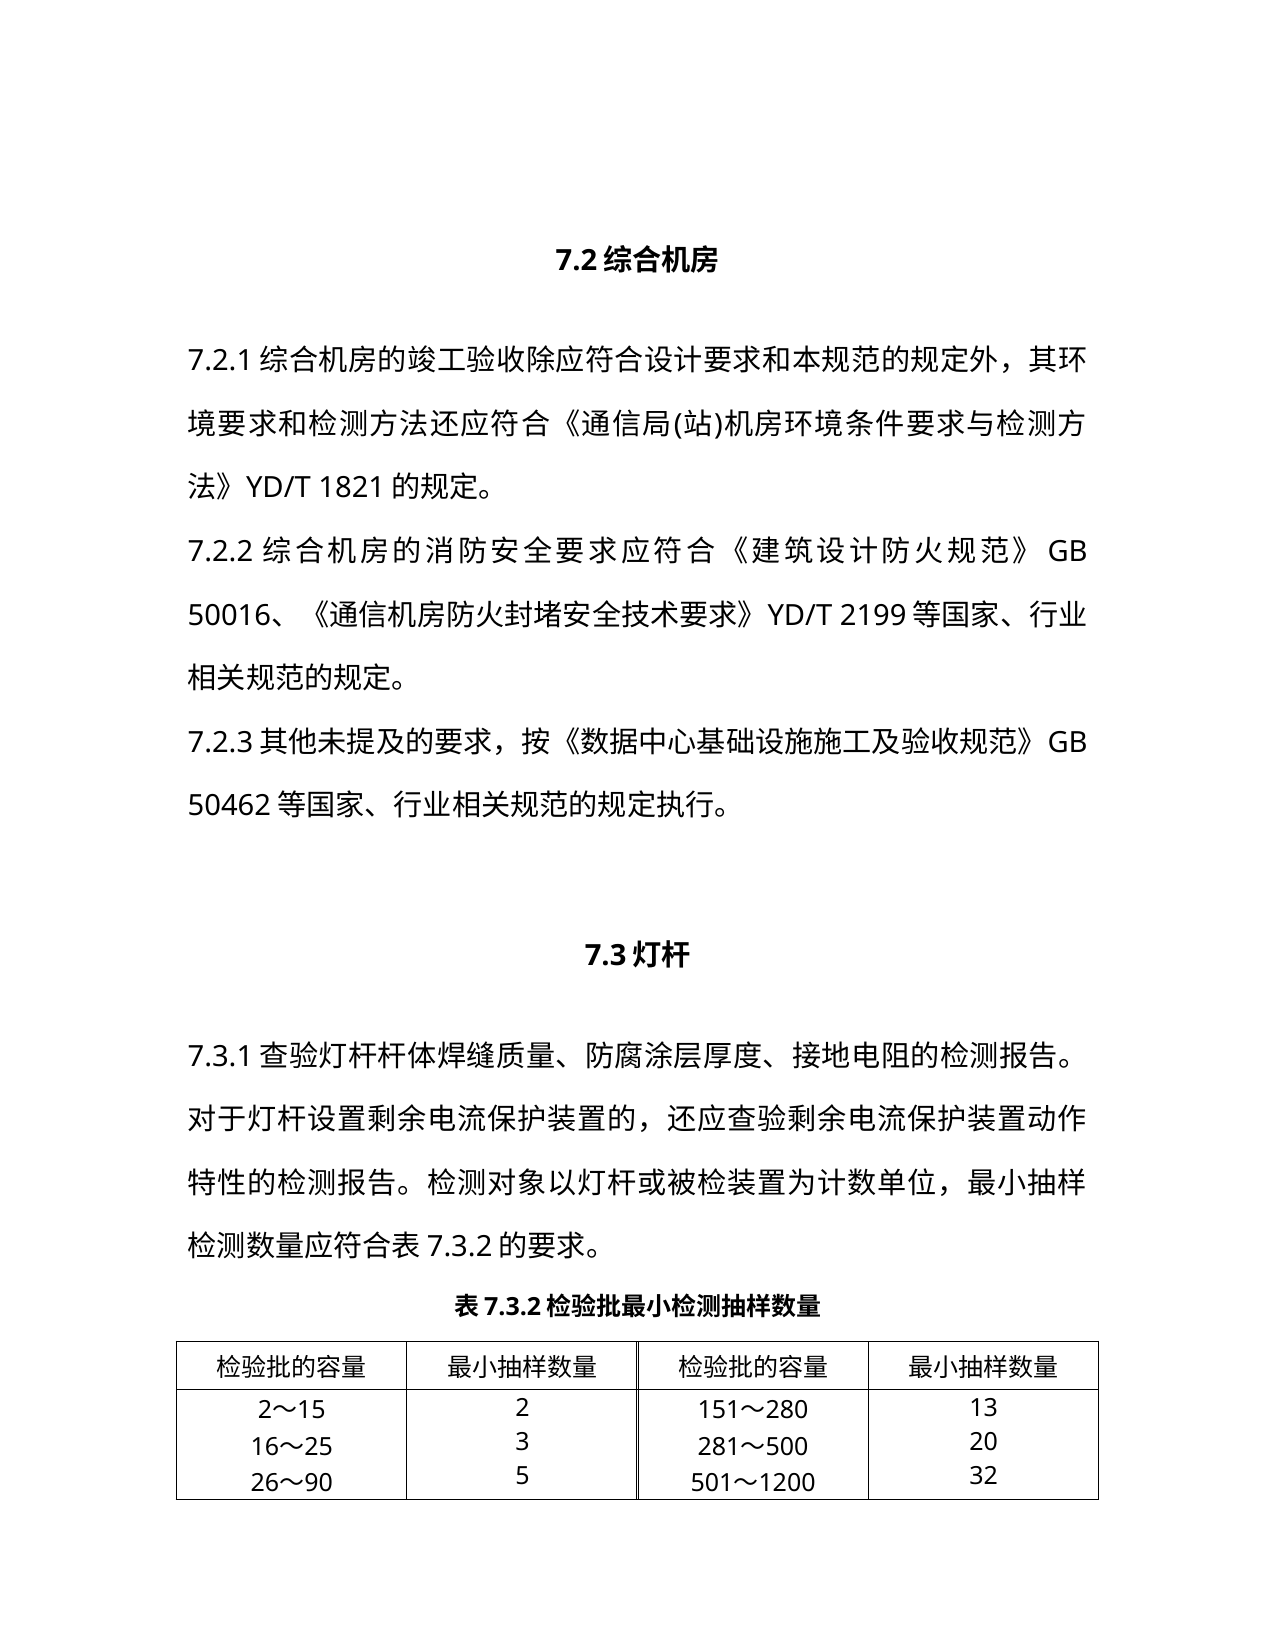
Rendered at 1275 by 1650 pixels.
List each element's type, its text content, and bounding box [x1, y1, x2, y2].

table_header 最小抽样数量 [407, 1342, 636, 1389]
subtitle 7.3灯杆 [187, 932, 1087, 974]
table_cell 13 20 32 50 [869, 1390, 1098, 1498]
table_cell 2 3 5 8 [407, 1390, 636, 1498]
text 7.2.3其他未提及的要求，按《数据中心基础设施施工及验收规范》GB 50462等国家、行业相关规范的规定执行。 [187, 718, 1087, 824]
table_header 检验批的容量 [639, 1342, 868, 1389]
subtitle 7.2综合机房 [187, 237, 1087, 279]
text 7.2.2综合机房的消防安全要求应符合《建筑设计防火规范》GB 50016、《通信机房防火封堵安全技术要求》YD/T 2199等国家、行业相关规范的规定。 [187, 528, 1087, 697]
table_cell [177, 1390, 406, 1498]
text 7.3.1查验灯杆杆体焊缝质量、防腐涂层厚度、接地电阻的检测报告。对于灯杆设置剩余电流保护装置的，还应查验剩余电流保护装置动作特性的检测报告。检测对象以灯杆或被检装置为计数单位，最小抽样检测数量应符合表7.3.2的要求。 [187, 1032, 1087, 1265]
text 7.2.1综合机房的竣工验收除应符合设计要求和本规范的规定外，其环境要求和检测方法还应符合《通信局(站)机房环境条件要求与检测方法》YD/T 1821的规定。 [187, 337, 1087, 506]
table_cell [639, 1390, 868, 1498]
text 表7.3.2检验批最小检测抽样数量 [187, 1286, 1087, 1322]
table_header 最小抽样数量 [869, 1342, 1098, 1389]
table_header 检验批的容量 [177, 1342, 406, 1389]
